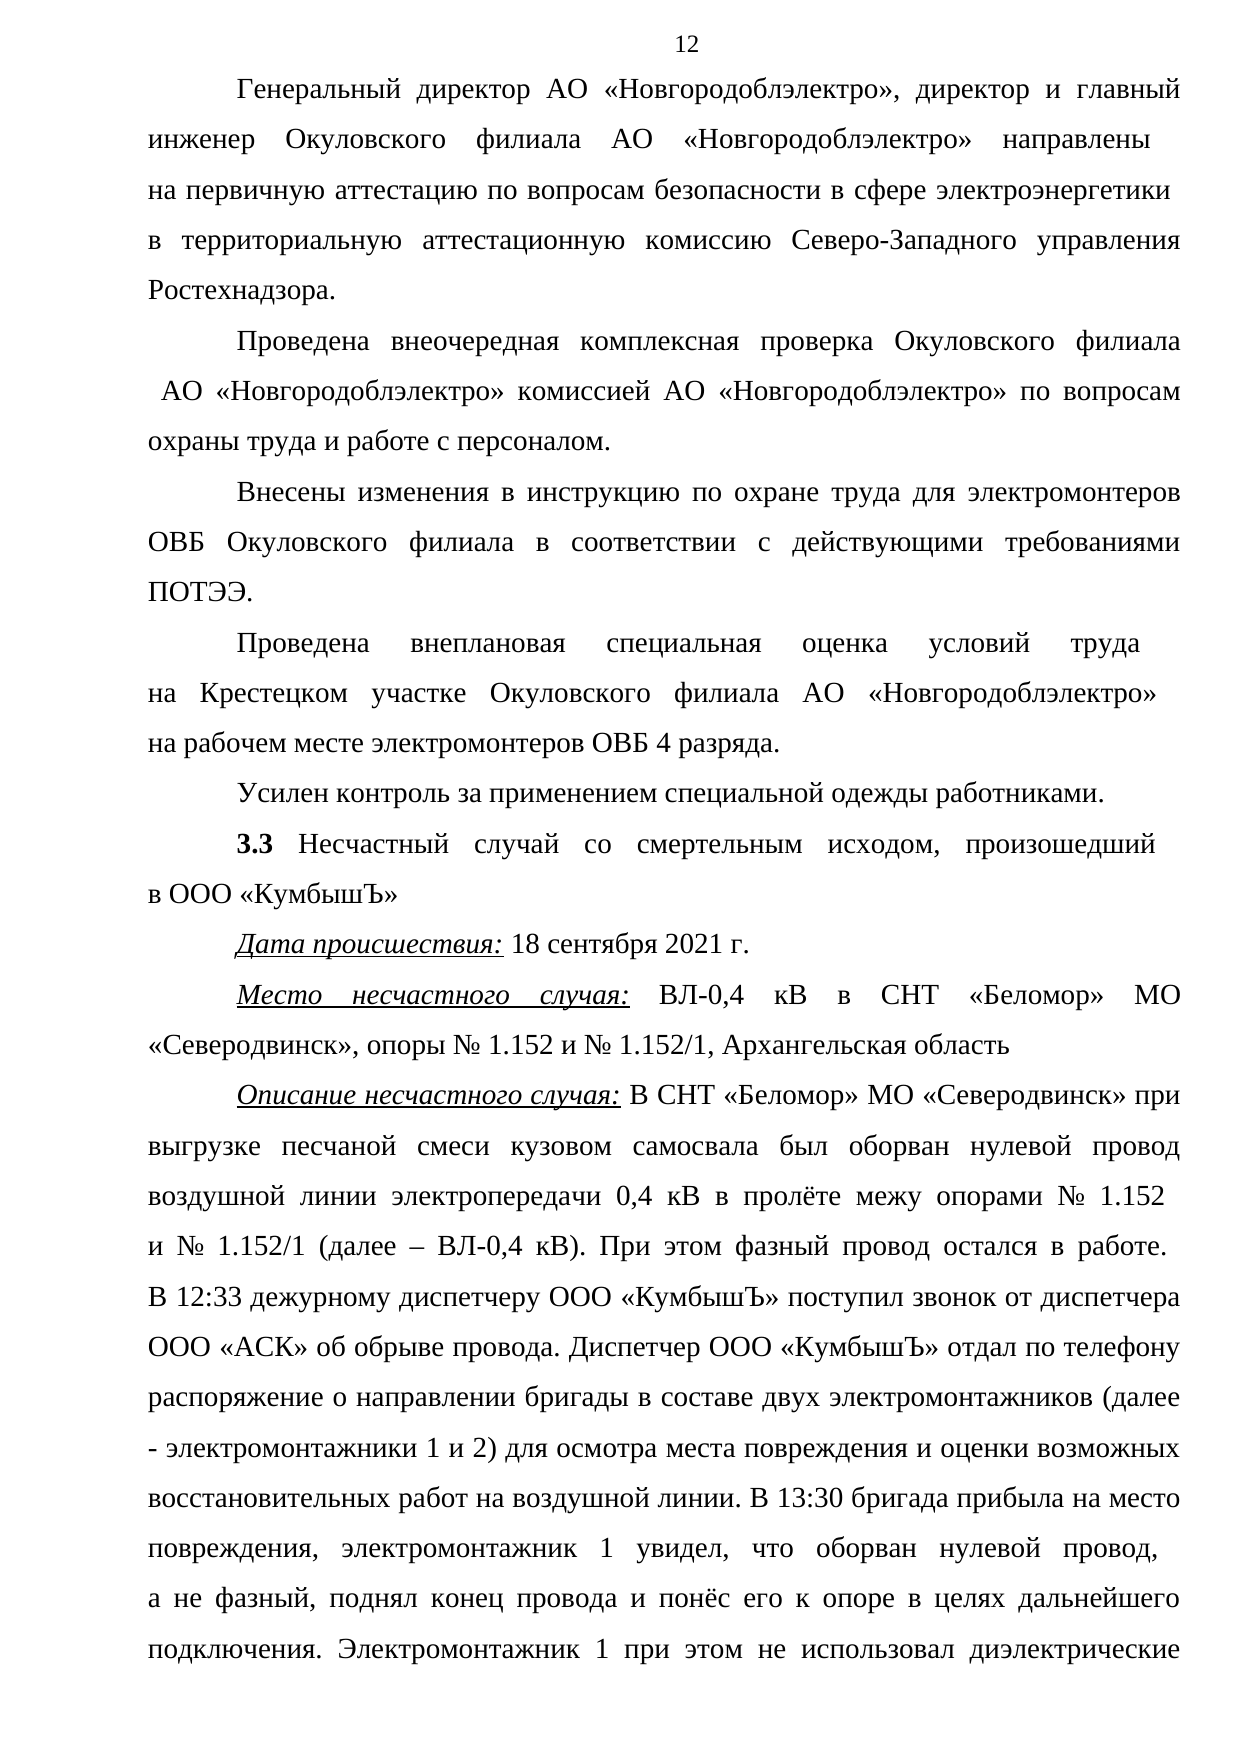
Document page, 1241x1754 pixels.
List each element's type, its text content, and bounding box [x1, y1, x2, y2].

text Проведена внеочередная комплексная проверка Окуловского филиала АО «Новгородоблэлектро» комиссией АО «Новгородоблэлектро» по вопросам охраны труда и работе с персоналом. [148, 323, 1181, 457]
text Дата происшествия: 18 сентября 2021 г. [207, 927, 1181, 960]
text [148, 1077, 1181, 1664]
text 3.3 Несчастный случай со смертельным исходом, произошедший в ООО «КумбышЪ» [148, 826, 1181, 910]
text Генеральный директор АО «Новгородоблэлектро», директор и главный инженер Окуловского филиала АО «Новгородоблэлектро» направлены на первичную аттестацию по вопросам безопасности в сфере электроэнергетики в территориальную аттестационную комиссию Северо-Западного управления Ростехнадзора. [148, 71, 1181, 306]
text Проведена внеплановая специальная оценка условий труда на Крестецком участке Окуловского филиала АО «Новгородоблэлектро» на рабочем месте электромонтеров ОВБ 4 разряда. [148, 625, 1181, 759]
text Внесены изменения в инструкцию по охране труда для электромонтеров ОВБ Окуловского филиала в соответствии с действующими требованиями ПОТЭЭ. [148, 474, 1181, 608]
text Усилен контроль за применением специальной одежды работниками. [148, 776, 1181, 809]
text Место несчастного случая: ВЛ-0,4 кВ в СНТ «Беломор» МО «Северодвинск», опоры № 1.152 и № 1.152/1, Архангельская область [148, 977, 1181, 1061]
